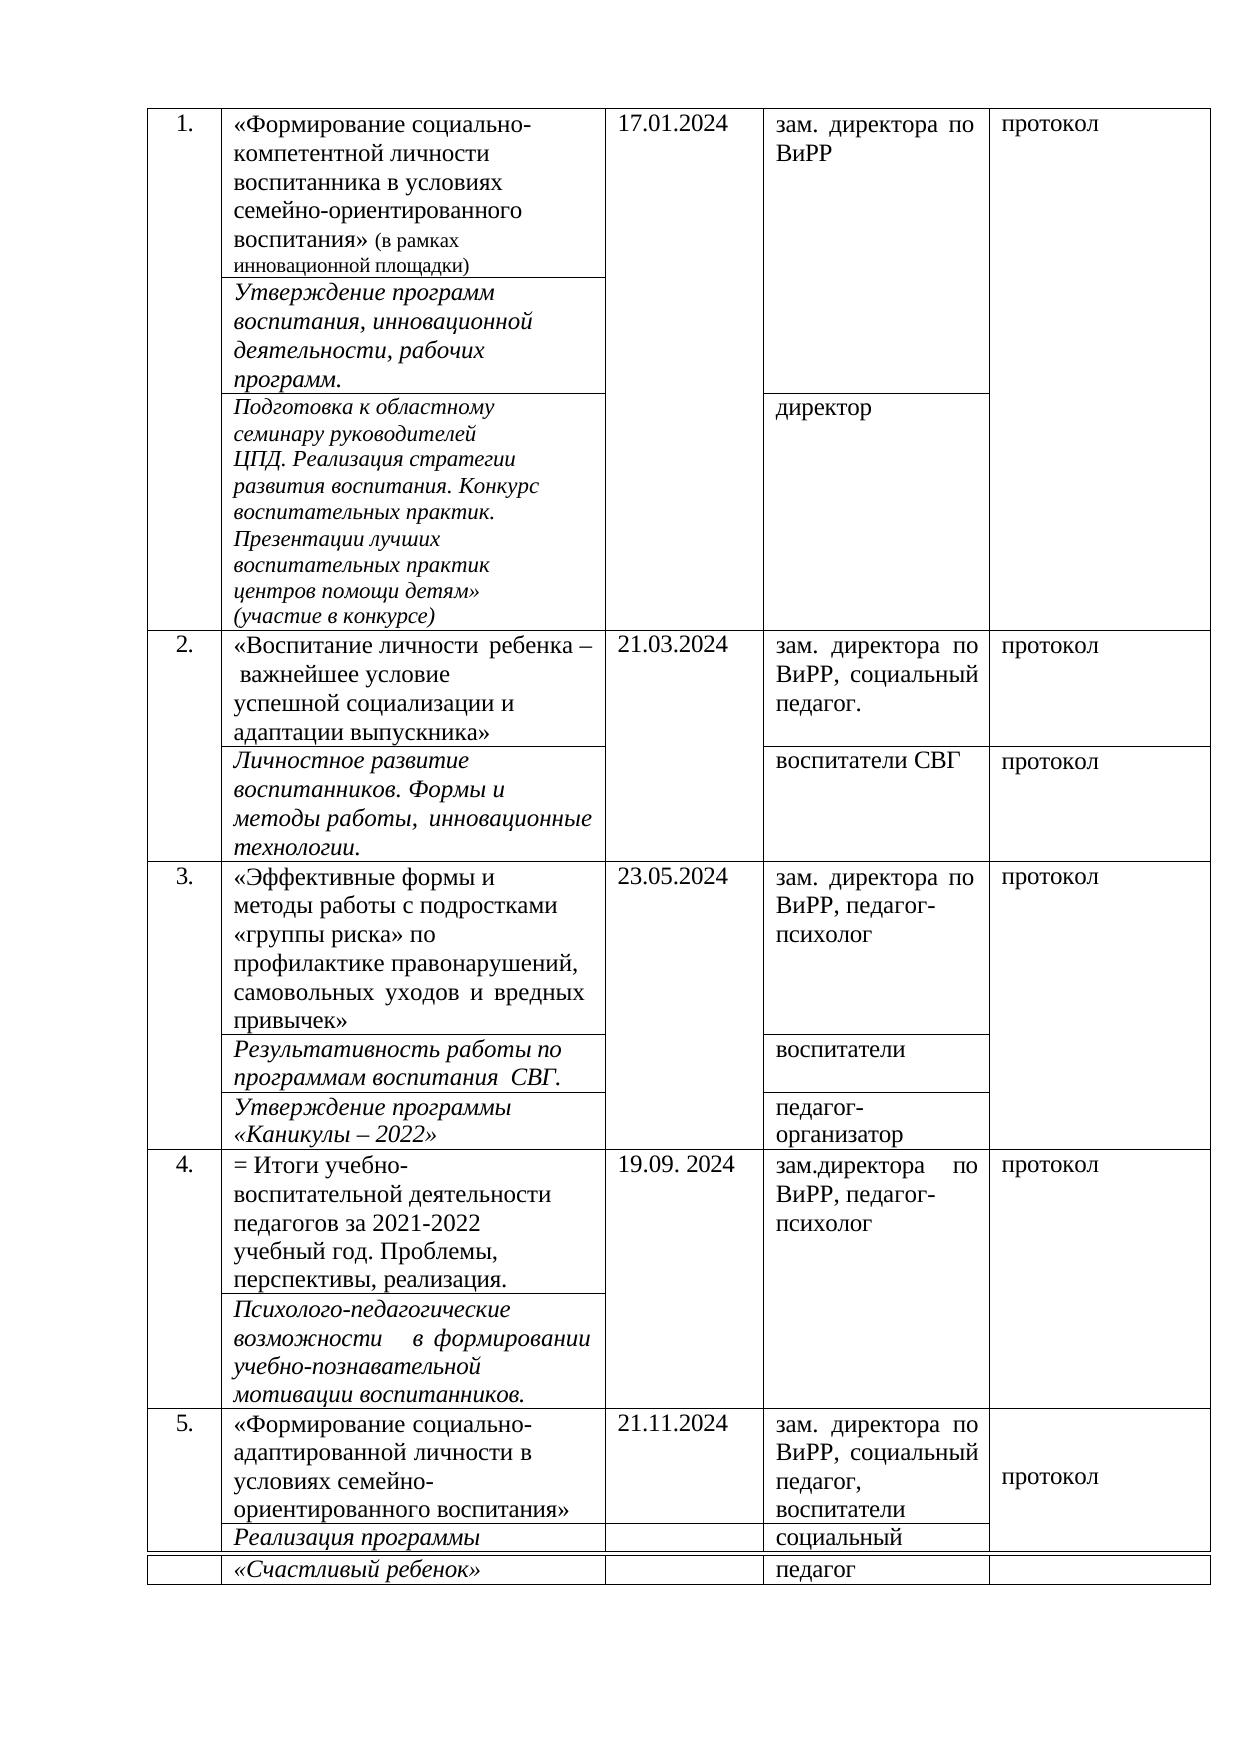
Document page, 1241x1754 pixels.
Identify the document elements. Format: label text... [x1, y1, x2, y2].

table_cell протокол [990, 747, 1210, 861]
table_cell = Итоги учебно- воспитательной деятельности педагогов за 2021-2022 учебный год. Проблемы, перспективы, реализация. [222, 1150, 605, 1293]
table_cell 2. [148, 631, 221, 861]
table_cell Утверждение программы «Каникулы – 2022» [222, 1093, 605, 1149]
table_cell Личностное развитие воспитанников. Формы и методы работы, инновационные технологии. [222, 747, 605, 861]
table_cell педагог- организатор [764, 1093, 989, 1149]
table_cell 5. [148, 1409, 221, 1551]
table_cell зам.директора по ВиРР, педагог- психолог [764, 1150, 989, 1408]
table_cell 21.03.2024 [606, 631, 763, 861]
table_cell 19.09. 2024 [606, 1150, 763, 1408]
table_cell воспитатели [764, 1035, 989, 1092]
table_cell протокол [990, 631, 1210, 746]
table_header «Счастливый ребенок» [222, 1556, 605, 1583]
table_cell «Формирование социально- компетентной личности воспитанника в условиях семейно-ориентированного воспитания» (в рамках инновационной площадки) [222, 109, 605, 277]
table_cell воспитатели СВГ [764, 747, 989, 861]
table_cell 4. [148, 1150, 221, 1408]
table_cell 3. [148, 862, 221, 1149]
table_cell «Эффективные формы и методы работы с подростками «группы риска» по профилактике правонарушений, самовольных уходов и вредных привычек» [222, 862, 605, 1034]
table_cell Психолого-педагогические возможности в формировании учебно-познавательной мотивации воспитанников. [222, 1294, 605, 1408]
table_cell директор [764, 394, 989, 629]
table_header [606, 1556, 763, 1583]
table_cell зам. директора по ВиРР, педагог- психолог [764, 862, 989, 1034]
table_cell 17.01.2024 [606, 109, 763, 629]
table_cell зам. директора по ВиРР [764, 109, 989, 392]
table_cell 23.05.2024 [606, 862, 763, 1149]
table_cell «Воспитание личности ребенка – важнейшее условие успешной социализации и адаптации выпускника» [222, 631, 605, 746]
table_cell «Формирование социально- адаптированной личности в условиях семейно- ориентированного воспитания» [222, 1409, 605, 1523]
table_cell Результативность работы по программам воспитания СВГ. [222, 1035, 605, 1092]
table_header педагог [764, 1556, 989, 1583]
table_cell 1. [148, 109, 221, 629]
table_cell Подготовка к областному семинару руководителей ЦПД. Реализация стратегии развития воспитания. Конкурс воспитательных практик. Презентации лучших воспитательных практик центров помощи детям» (участие в конкурсе) [222, 394, 605, 629]
table_cell Утверждение программ воспитания, инновационной деятельности, рабочих программ. [222, 278, 605, 392]
table_cell протокол [990, 862, 1210, 1149]
table_header [148, 1556, 221, 1583]
table_cell Реализация программы [222, 1524, 605, 1551]
table_cell [606, 1524, 763, 1551]
table_cell зам. директора по ВиРР, социальный педагог. [764, 631, 989, 746]
table_header [990, 1556, 1210, 1583]
table_cell социальный [764, 1524, 989, 1551]
table_cell зам. директора по ВиРР, социальный педагог, воспитатели [764, 1409, 989, 1523]
table_cell 21.11.2024 [606, 1409, 763, 1523]
table_cell протокол [990, 1150, 1210, 1408]
table_cell протокол [990, 109, 1210, 629]
table_cell протокол [990, 1409, 1210, 1551]
